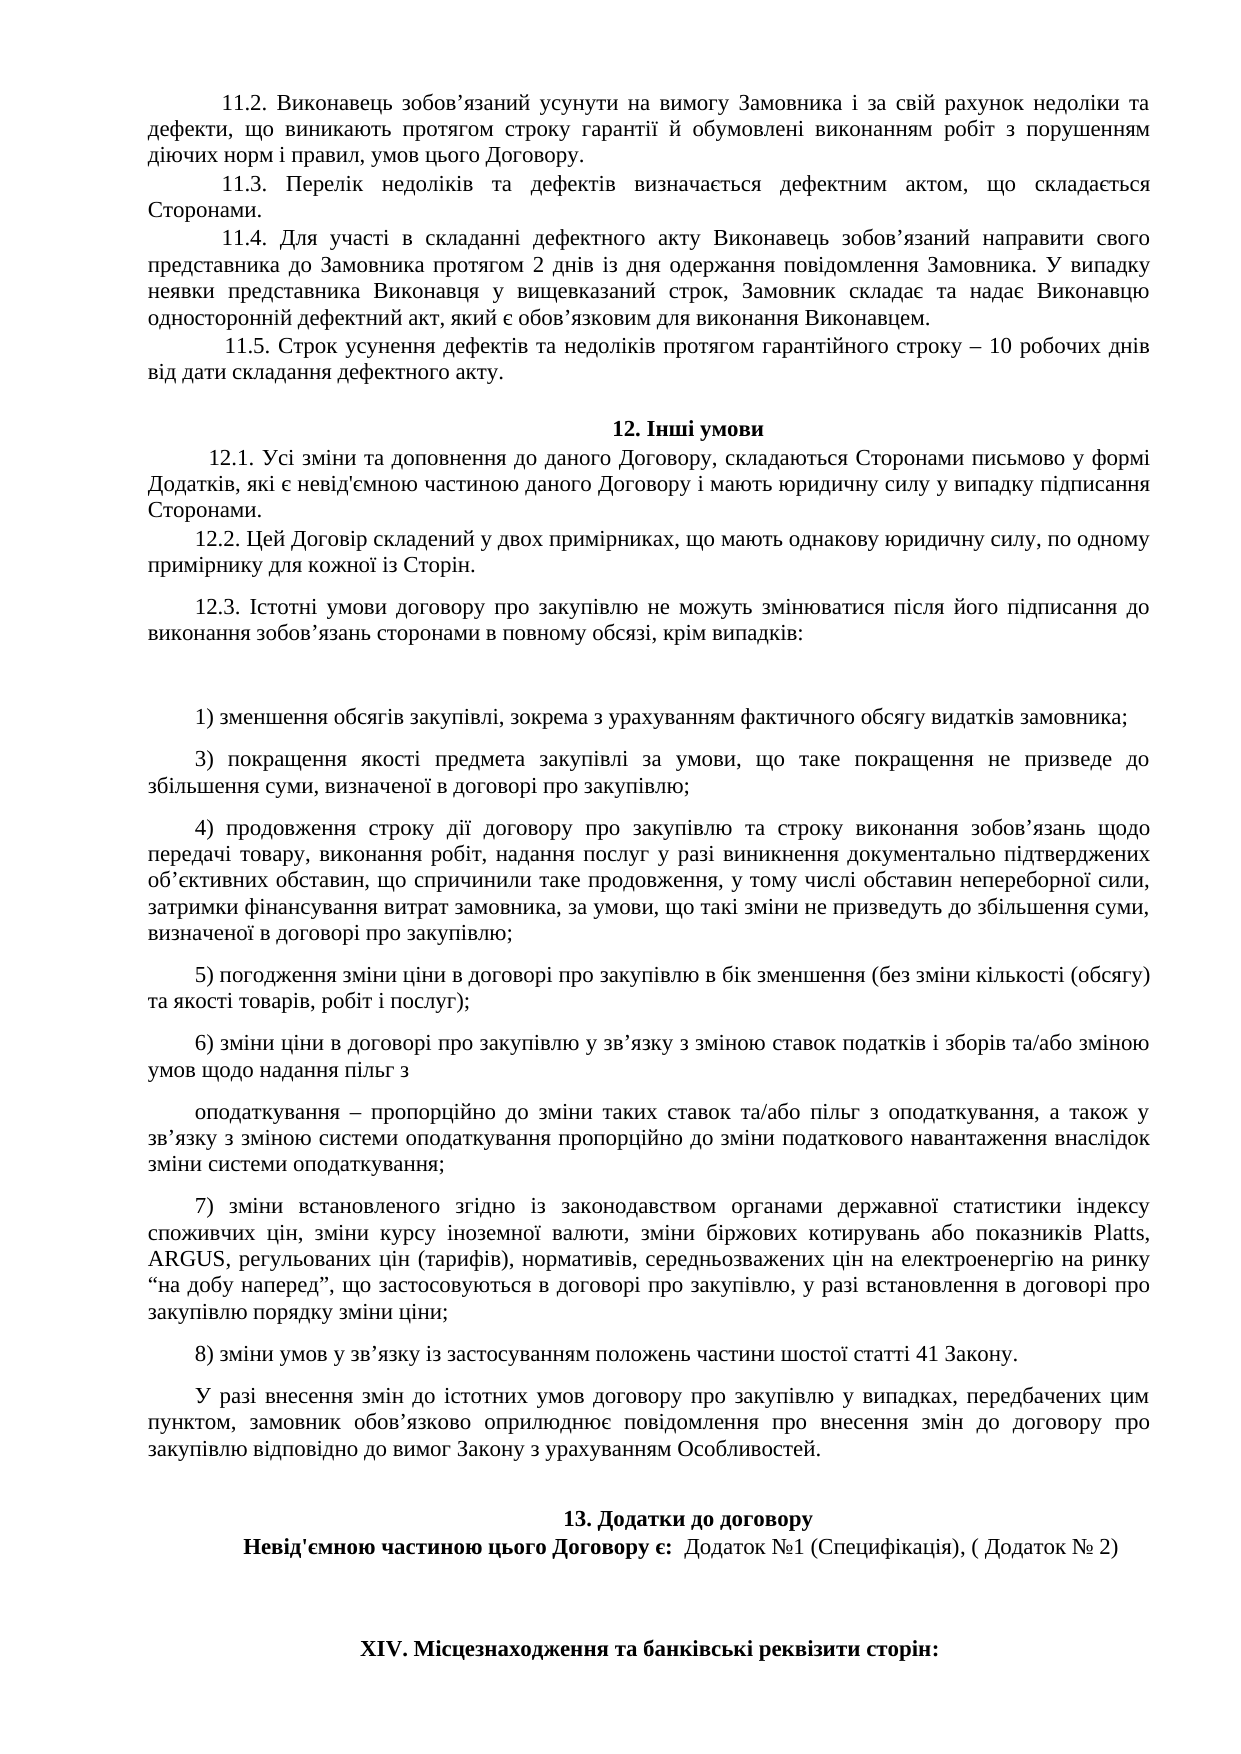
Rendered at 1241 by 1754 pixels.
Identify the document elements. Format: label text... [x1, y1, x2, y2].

text 11.2. Виконавець зобов’язаний усунути на вимогу Замовника і за свій рахунок недоліки та дефекти, що виникають протягом строку гарантії й обумовлені виконанням робіт з порушенням діючих норм і правил, умов цього Договору. [148, 88, 1152, 168]
text Невід'ємною частиною цього Договору є: Додаток №1 (Специфікація), ( Додаток № 2) [148, 1533, 1152, 1560]
text У разі внесення змін до істотних умов договору про закупівлю у випадках, передбачених цим пунктом, замовник обов’язково оприлюднює повідомлення про внесення змін до договору про закупівлю відповідно до вимог Закону з урахуванням Особливостей. [148, 1382, 1152, 1461]
text 12. Інші умови [148, 415, 1152, 442]
text 3) покращення якості предмета закупівлі за умови, що таке покращення не призведе до збільшення суми, визначеної в договорі про закупівлю; [148, 745, 1152, 798]
text 5) погодження зміни ціни в договорі про закупівлю в бік зменшення (без зміни кількості (обсягу) та якості товарів, робіт і послуг); [148, 961, 1152, 1014]
text 12.1. Усі зміни та доповнення до даного Договору, складаються Сторонами письмово у формі Додатків, які є невід'ємною частиною даного Договору і мають юридичну силу у випадку підписання Сторонами. [148, 444, 1152, 523]
text 11.5. Строк усунення дефектів та недоліків протягом гарантійного строку – 10 робочих днів від дати складання дефектного акту. [148, 332, 1152, 385]
text XIV. Місцезнаходження та банківські реквізити сторін: [148, 1636, 1152, 1662]
text 6) зміни ціни в договорі про закупівлю у зв’язку з зміною ставок податків і зборів та/або зміною умов щодо надання пільг з [148, 1029, 1152, 1082]
text 1) зменшення обсягів закупівлі, зокрема з урахуванням фактичного обсягу видатків замовника; [148, 703, 1152, 730]
text 13. Додатки до договору [148, 1505, 1152, 1531]
text 12.3. Істотні умови договору про закупівлю не можуть змінюватися після його підписання до виконання зобов’язань сторонами в повному обсязі, крім випадків: [148, 593, 1152, 646]
text 7) зміни встановленого згідно із законодавством органами державної статистики індексу споживчих цін, зміни курсу іноземної валюти, зміни біржових котирувань або показників Platts, ARGUS, регульованих цін (тарифів), нормативів, середньозважених цін на електроенергію на ринку “на добу наперед”, що застосовуються в договорі про закупівлю, у разі встановлення в договорі про закупівлю порядку зміни ціни; [148, 1192, 1152, 1324]
text 11.4. Для участі в складанні дефектного акту Виконавець зобов’язаний направити свого представника до Замовника протягом 2 днів із дня одержання повідомлення Замовника. У випадку неявки представника Виконавця у вищевказаний строк, Замовник складає та надає Виконавцю односторонній дефектний акт, який є обов’язковим для виконання Виконавцем. [148, 224, 1152, 330]
text оподаткування – пропорційно до зміни таких ставок та/або пільг з оподаткування, а також у зв’язку з зміною системи оподаткування пропорційно до зміни податкового навантаження внаслідок зміни системи оподаткування; [148, 1098, 1152, 1177]
text 12.2. Цей Договір складений у двох примірниках, що мають однакову юридичну силу, по одному примірнику для кожної із Сторін. [148, 525, 1152, 577]
text 4) продовження строку дії договору про закупівлю та строку виконання зобов’язань щодо передачі товару, виконання робіт, надання послуг у разі виникнення документально підтверджених об’єктивних обставин, що спричинили таке продовження, у тому числі обставин непереборної сили, затримки фінансування витрат замовника, за умови, що такі зміни не призведуть до збільшення суми, визначеної в договорі про закупівлю; [148, 814, 1152, 946]
text 11.3. Перелік недоліків та дефектів визначається дефектним актом, що складається Сторонами. [148, 170, 1152, 222]
text 8) зміни умов у зв’язку із застосуванням положень частини шостої статті 41 Закону. [148, 1340, 1152, 1366]
